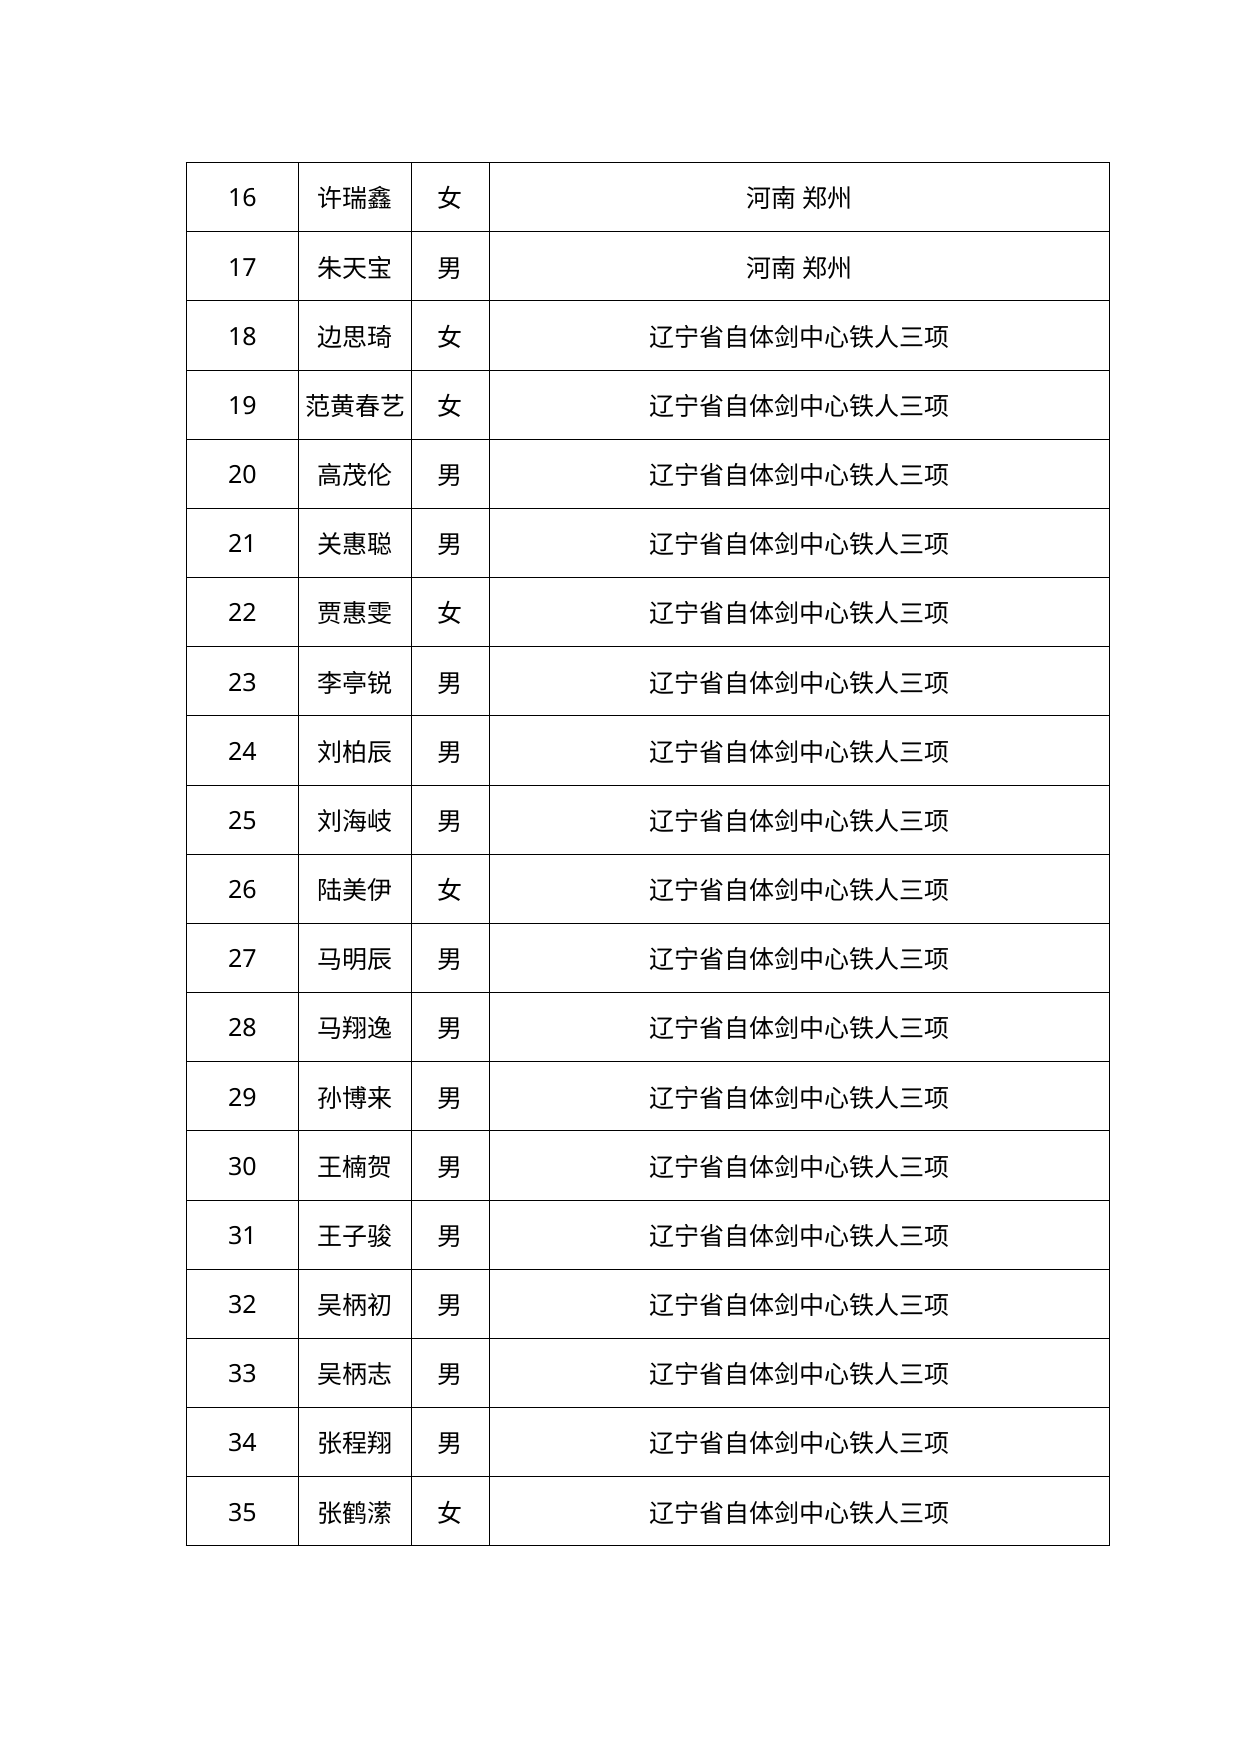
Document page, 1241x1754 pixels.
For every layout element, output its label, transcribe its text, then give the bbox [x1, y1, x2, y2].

table_cell 29 [187, 1062, 298, 1130]
table_cell 朱天宝 [299, 232, 411, 300]
table_cell 辽宁省自体剑中心铁人三项 [490, 993, 1109, 1061]
table_cell 男 [412, 786, 489, 854]
table_cell 刘柏辰 [299, 716, 411, 784]
table_cell 27 [187, 924, 298, 992]
table_cell 26 [187, 855, 298, 923]
table_cell 辽宁省自体剑中心铁人三项 [490, 1131, 1109, 1199]
table_cell 河南 郑州 [490, 163, 1109, 231]
table_cell 19 [187, 371, 298, 439]
table_cell 吴柄志 [299, 1339, 411, 1407]
table_cell 32 [187, 1270, 298, 1338]
table_cell 辽宁省自体剑中心铁人三项 [490, 509, 1109, 577]
table_cell 33 [187, 1339, 298, 1407]
table_cell 24 [187, 716, 298, 784]
table_cell 李亭锐 [299, 647, 411, 715]
table_cell 男 [412, 232, 489, 300]
table_cell 许瑞鑫 [299, 163, 411, 231]
table_cell 辽宁省自体剑中心铁人三项 [490, 440, 1109, 508]
table_cell 男 [412, 716, 489, 784]
table_cell 女 [412, 371, 489, 439]
table_cell 辽宁省自体剑中心铁人三项 [490, 1062, 1109, 1130]
table_cell 王子骏 [299, 1201, 411, 1269]
table_cell 辽宁省自体剑中心铁人三项 [490, 1270, 1109, 1338]
table_cell 边思琦 [299, 301, 411, 369]
table_cell 男 [412, 1062, 489, 1130]
table_cell 男 [412, 440, 489, 508]
table_cell 30 [187, 1131, 298, 1199]
table_cell 23 [187, 647, 298, 715]
table_cell 21 [187, 509, 298, 577]
table_cell 男 [412, 993, 489, 1061]
table_cell 17 [187, 232, 298, 300]
table_cell 31 [187, 1201, 298, 1269]
table_cell 女 [412, 1477, 489, 1545]
table_cell 辽宁省自体剑中心铁人三项 [490, 1201, 1109, 1269]
table_cell 辽宁省自体剑中心铁人三项 [490, 1408, 1109, 1476]
table_cell 女 [412, 301, 489, 369]
table_cell 陆美伊 [299, 855, 411, 923]
table_cell 王楠贺 [299, 1131, 411, 1199]
table_cell 辽宁省自体剑中心铁人三项 [490, 786, 1109, 854]
table_cell 辽宁省自体剑中心铁人三项 [490, 855, 1109, 923]
table_cell 男 [412, 1339, 489, 1407]
table_cell 刘海岐 [299, 786, 411, 854]
table_cell 辽宁省自体剑中心铁人三项 [490, 301, 1109, 369]
table_cell 辽宁省自体剑中心铁人三项 [490, 578, 1109, 646]
table_cell 18 [187, 301, 298, 369]
table_cell 贾惠雯 [299, 578, 411, 646]
table_cell 男 [412, 1201, 489, 1269]
table_cell 男 [412, 509, 489, 577]
table_cell 张程翔 [299, 1408, 411, 1476]
table_cell 男 [412, 647, 489, 715]
table_cell 辽宁省自体剑中心铁人三项 [490, 716, 1109, 784]
table_cell 16 [187, 163, 298, 231]
table_cell 吴柄初 [299, 1270, 411, 1338]
table_cell 男 [412, 1270, 489, 1338]
table_cell 女 [412, 163, 489, 231]
table_cell 男 [412, 1131, 489, 1199]
table_cell 25 [187, 786, 298, 854]
table_cell 马翔逸 [299, 993, 411, 1061]
table_cell 辽宁省自体剑中心铁人三项 [490, 924, 1109, 992]
table_cell 35 [187, 1477, 298, 1545]
table_cell 辽宁省自体剑中心铁人三项 [490, 1339, 1109, 1407]
table_cell 张鹤潆 [299, 1477, 411, 1545]
table_cell 河南 郑州 [490, 232, 1109, 300]
table_cell 高茂伦 [299, 440, 411, 508]
table_cell 男 [412, 924, 489, 992]
table_cell 22 [187, 578, 298, 646]
table_cell 男 [412, 1408, 489, 1476]
table_cell 28 [187, 993, 298, 1061]
table_cell 辽宁省自体剑中心铁人三项 [490, 1477, 1109, 1545]
table_cell 孙博来 [299, 1062, 411, 1130]
table_cell 女 [412, 855, 489, 923]
table_cell 关惠聪 [299, 509, 411, 577]
table_cell 范黄春艺 [299, 371, 411, 439]
table_cell 女 [412, 578, 489, 646]
table_cell 辽宁省自体剑中心铁人三项 [490, 647, 1109, 715]
table_cell 马明辰 [299, 924, 411, 992]
table_cell 34 [187, 1408, 298, 1476]
table_cell 20 [187, 440, 298, 508]
table_cell 辽宁省自体剑中心铁人三项 [490, 371, 1109, 439]
